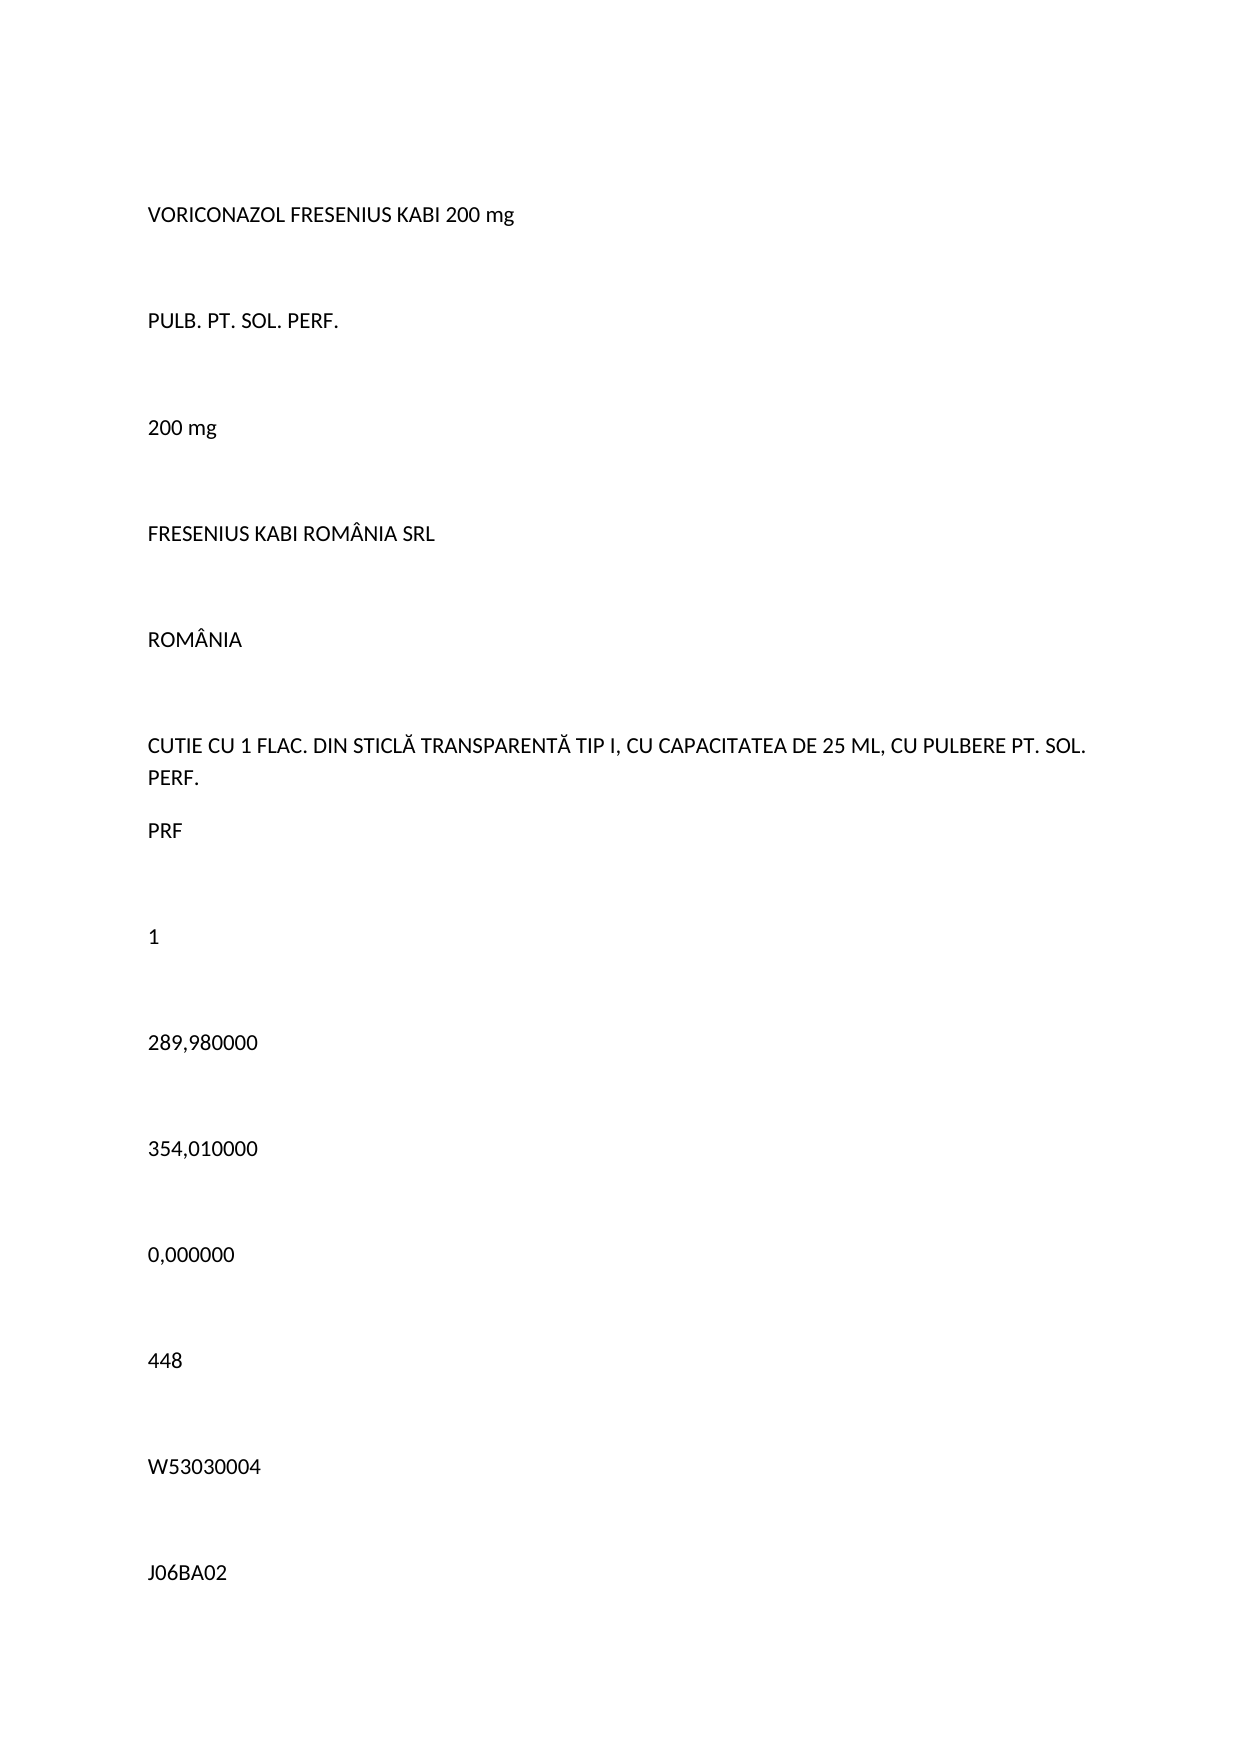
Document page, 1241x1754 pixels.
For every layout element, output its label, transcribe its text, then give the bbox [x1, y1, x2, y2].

text ROMÂNIA [148, 625, 1093, 653]
text W53030004 [148, 1452, 1093, 1480]
text 289,980000 [148, 1028, 1093, 1056]
text J06BA02 [148, 1558, 1093, 1586]
text PRF [148, 816, 1093, 844]
text 1 [148, 922, 1093, 950]
text 448 [148, 1346, 1093, 1374]
text FRESENIUS KABI ROMÂNIA SRL [148, 519, 1093, 547]
text VORICONAZOL FRESENIUS KABI 200 mg [148, 201, 1093, 229]
text PULB. PT. SOL. PERF. [148, 307, 1093, 335]
text CUTIE CU 1 FLAC. DIN STICLĂ TRANSPARENTĂ TIP I, CU CAPACITATEA DE 25 ML, CU PULBERE PT. SOL. PERF. [148, 731, 1093, 791]
text 0,000000 [148, 1240, 1093, 1268]
text 200 mg [148, 413, 1093, 441]
text 354,010000 [148, 1134, 1093, 1162]
